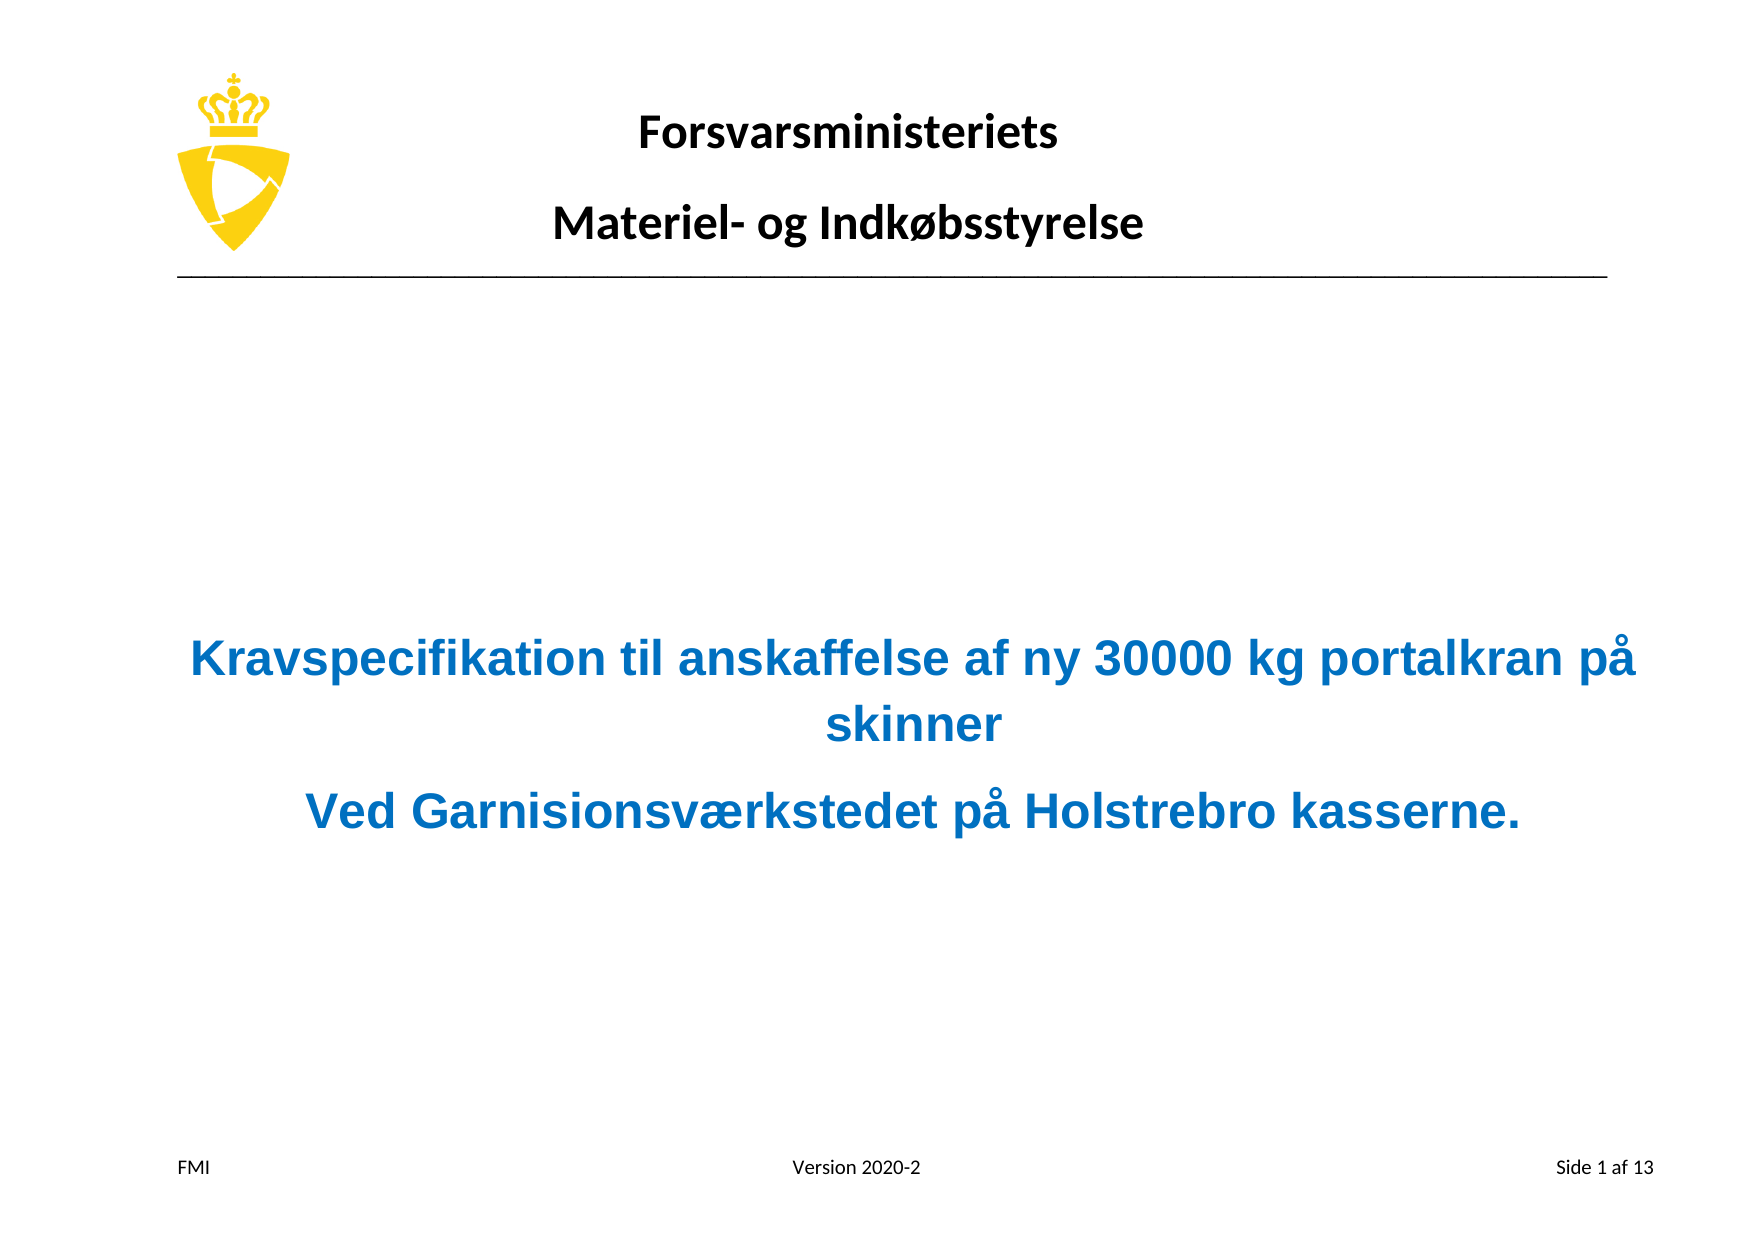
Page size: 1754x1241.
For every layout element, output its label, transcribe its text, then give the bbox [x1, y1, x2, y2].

text Kravspecifikation til anskaffelse af ny 30000 kg portalkran på skinner [177, 629, 1651, 752]
picture [177, 73, 290, 251]
text Ved Garnisionsværkstedet på Holstrebro kasserne. [177, 782, 1651, 839]
